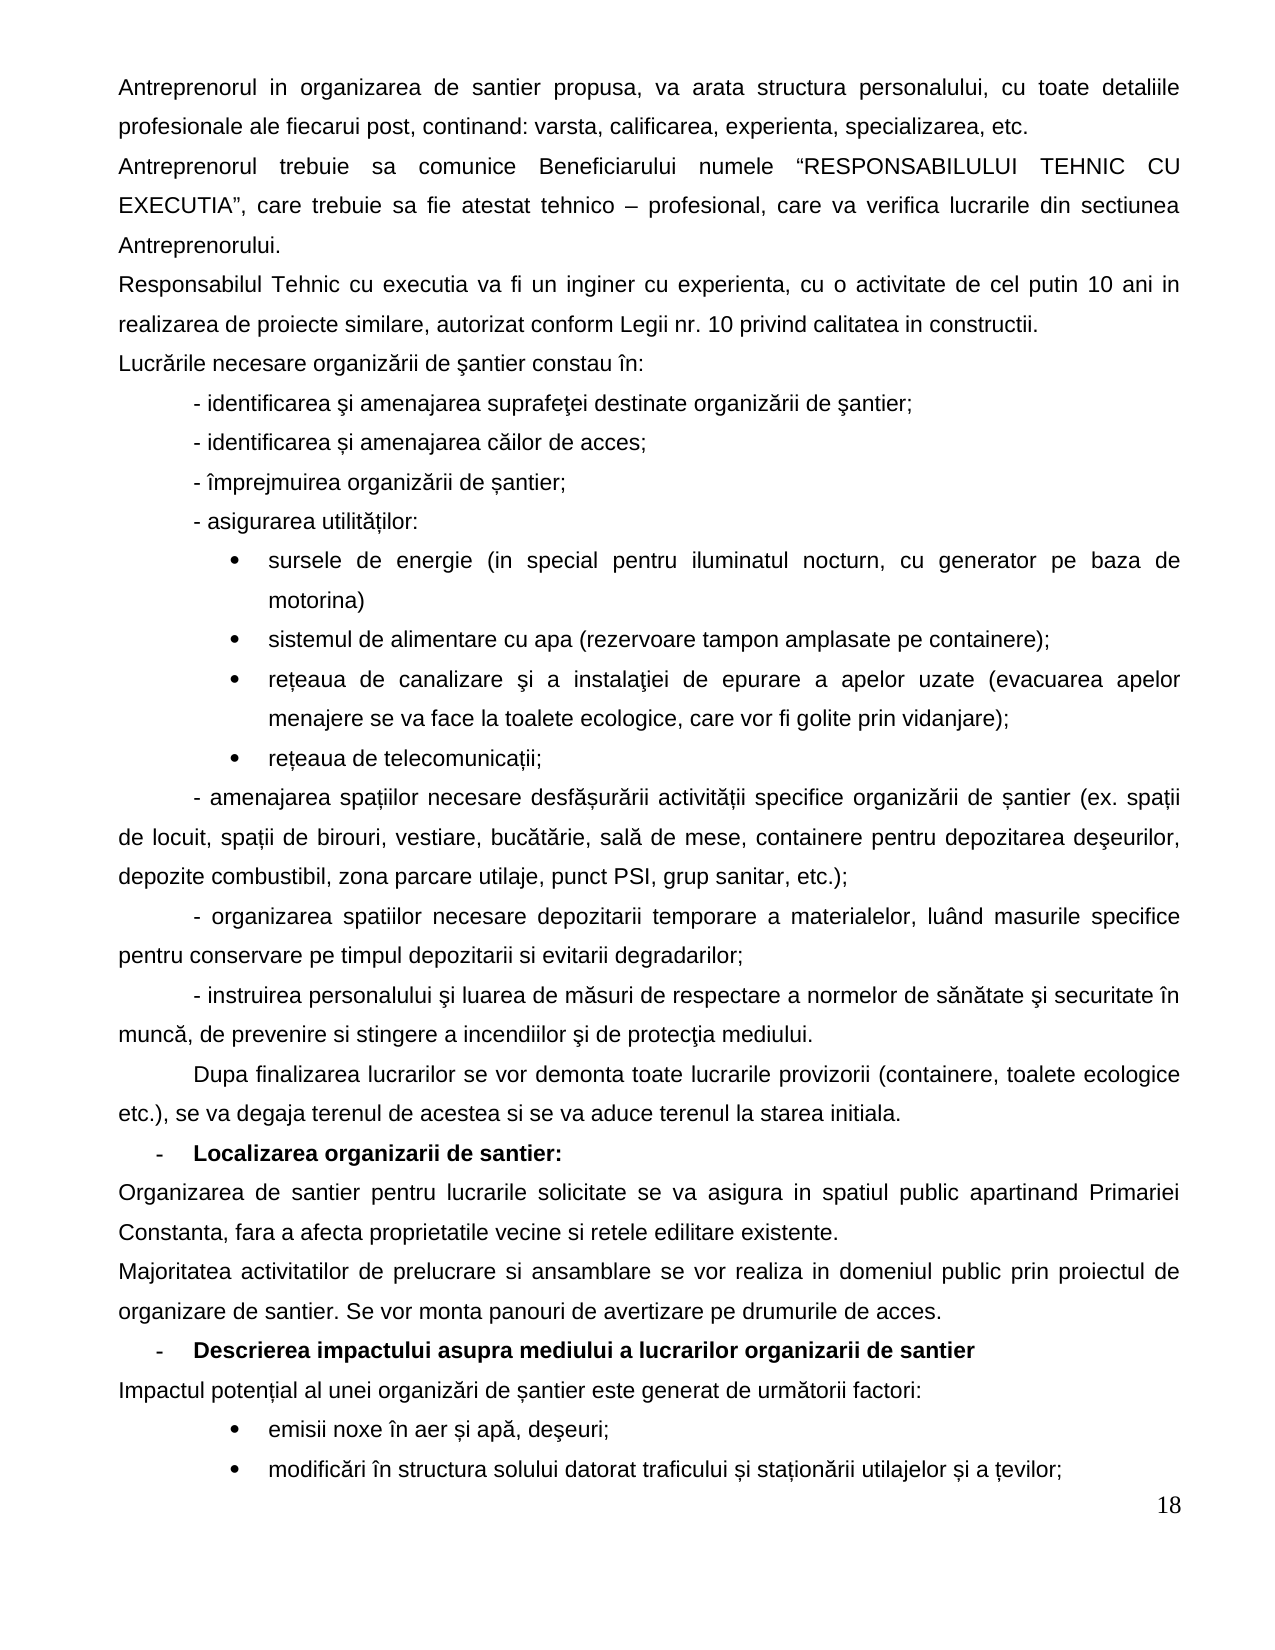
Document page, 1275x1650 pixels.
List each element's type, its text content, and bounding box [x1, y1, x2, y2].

list Descrierea impactului asupra mediului a lucrarilor organizarii de santier [156, 1337, 1181, 1364]
text - identificarea şi amenajarea suprafeţei destinate organizării de şantier; [193, 389, 1181, 416]
text Antreprenorul trebuie sa comunice Beneficiarului numele “RESPONSABILULUI TEHNIC CU EXECUTIA”, care trebuie sa fie atestat tehnico – profesional, care va verifica lucrarile din sectiunea Antreprenorului. [118, 153, 1181, 258]
text Antreprenorul in organizarea de santier propusa, va arata structura personalului, cu toate detaliile profesionale ale fiecarui post, continand: varsta, calificarea, experienta, specializarea, etc. [118, 74, 1181, 139]
text Responsabilul Tehnic cu executia va fi un inginer cu experienta, cu o activitate de cel putin 10 ani in realizarea de proiecte similare, autorizat conform Legii nr. 10 privind calitatea in constructii. [118, 271, 1181, 337]
list rețeaua de canalizare şi a instalaţiei de epurare a apelor uzate (evacuarea apelor menajere se va face la toalete ecologice, care vor fi golite prin vidanjare); [231, 666, 1181, 732]
text - asigurarea utilităților: [118, 508, 1181, 534]
text Lucrările necesare organizării de şantier constau în: [118, 350, 1181, 376]
text - amenajarea spațiilor necesare desfășurării activității specifice organizării de șantier (ex. spații de locuit, spații de birouri, vestiare, bucătărie, sală de mese, containere pentru depozitarea deşeurilor, depozite combustibil, zona parcare utilaje, punct PSI, grup sanitar, etc.); [118, 784, 1181, 890]
text Impactul potențial al unei organizări de șantier este generat de următorii factori: [118, 1377, 1181, 1403]
list emisii noxe în aer și apă, deşeuri; [231, 1416, 1181, 1443]
list rețeaua de telecomunicații; [231, 745, 1181, 771]
list sistemul de alimentare cu apa (rezervoare tampon amplasate pe containere); [231, 626, 1181, 653]
text Dupa finalizarea lucrarilor se vor demonta toate lucrarile provizorii (containere, toalete ecologice etc.), se va degaja terenul de acestea si se va aduce terenul la starea initiala. [118, 1061, 1181, 1127]
text Majoritatea activitatilor de prelucrare si ansamblare se vor realiza in domeniul public prin proiectul de organizare de santier. Se vor monta panouri de avertizare pe drumurile de acces. [118, 1258, 1181, 1324]
text - împrejmuirea organizării de șantier; [118, 468, 1181, 495]
text - organizarea spatiilor necesare depozitarii temporare a materialelor, luând masurile specifice pentru conservare pe timpul depozitarii si evitarii degradarilor; [118, 903, 1181, 969]
text - identificarea și amenajarea căilor de acces; [193, 429, 1181, 455]
text - instruirea personalului şi luarea de măsuri de respectare a normelor de sănătate şi securitate în muncă, de prevenire si stingere a incendiilor şi de protecţia mediului. [118, 982, 1181, 1048]
list sursele de energie (in special pentru iluminatul nocturn, cu generator pe baza de motorina) [231, 547, 1181, 613]
text Organizarea de santier pentru lucrarile solicitate se va asigura in spatiul public apartinand Primariei Constanta, fara a afecta proprietatile vecine si retele edilitare existente. [118, 1179, 1181, 1245]
list modificări în structura solului datorat traficului și staționării utilajelor și a țevilor; [231, 1456, 1181, 1482]
list Localizarea organizarii de santier: [156, 1140, 1181, 1166]
